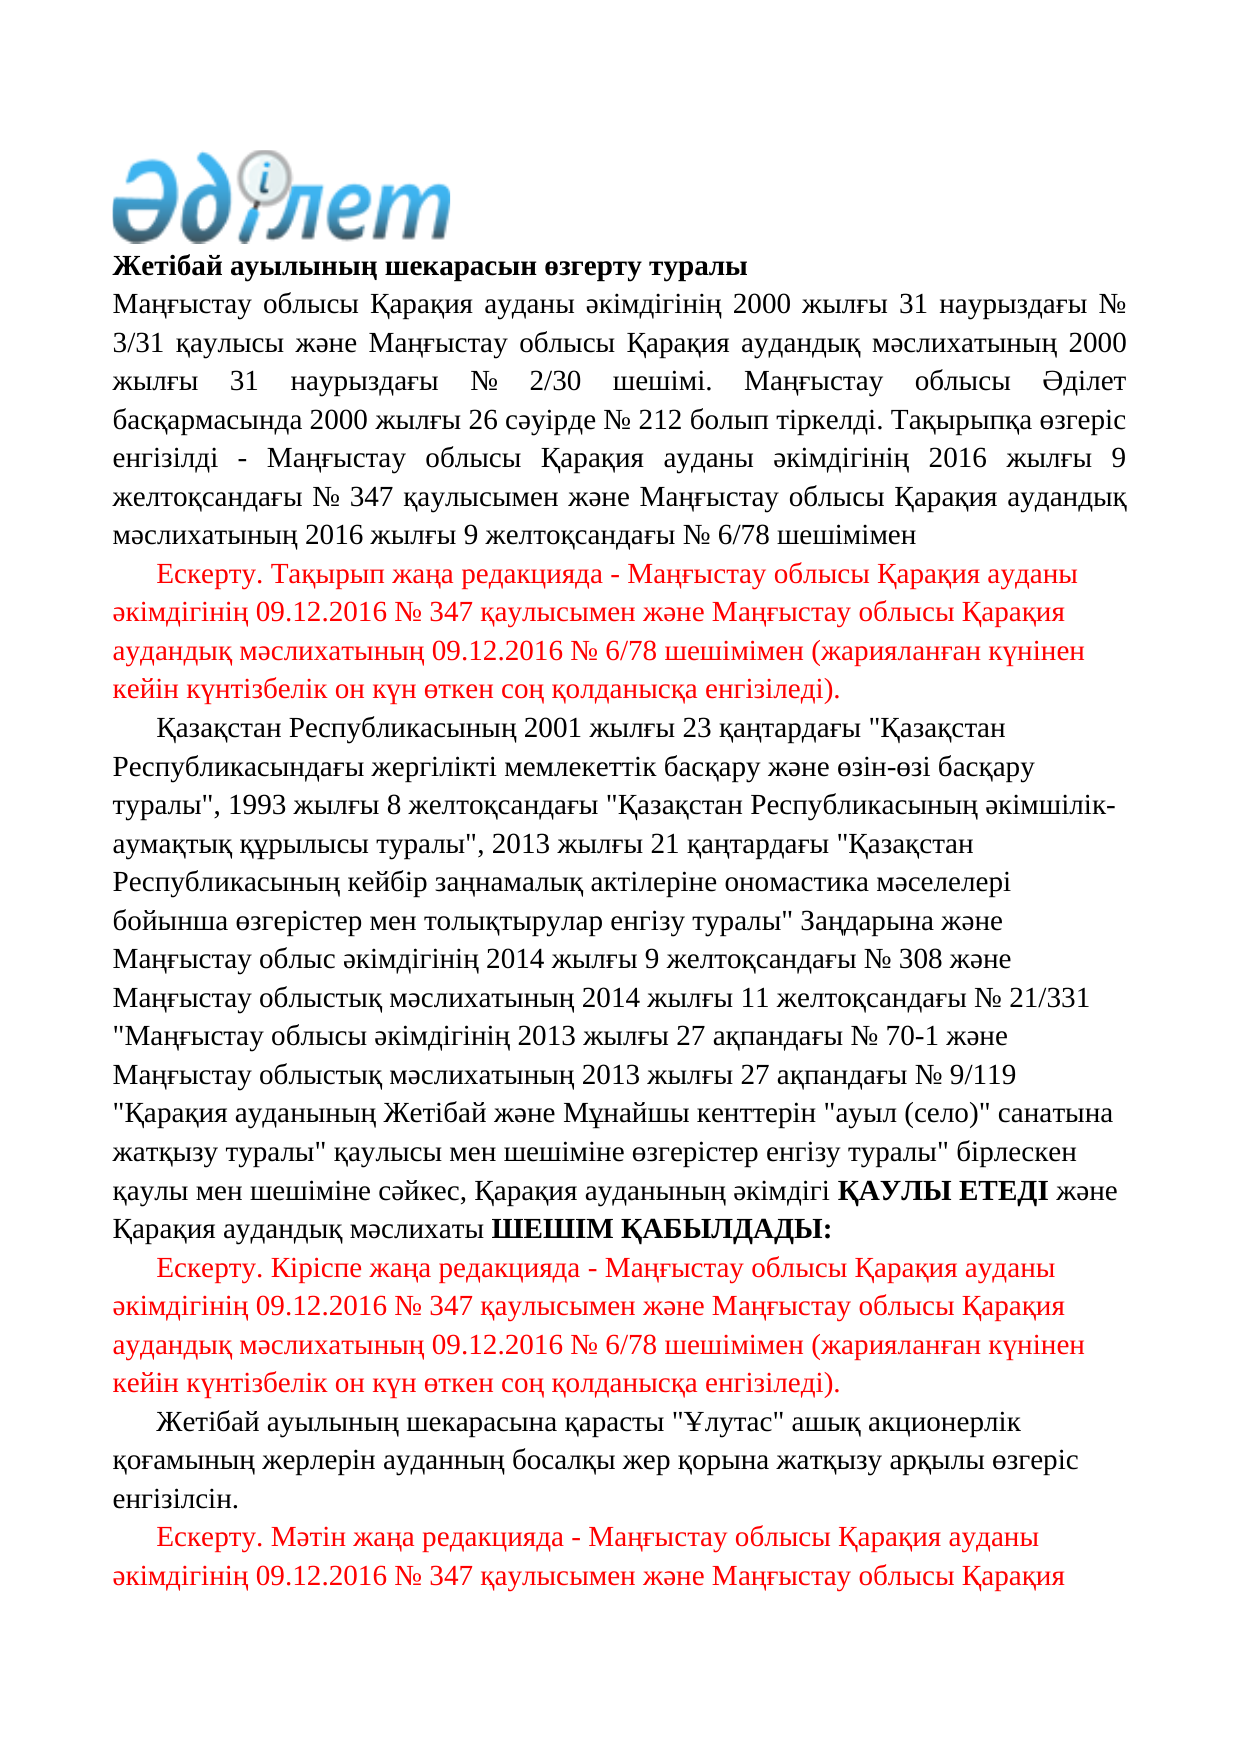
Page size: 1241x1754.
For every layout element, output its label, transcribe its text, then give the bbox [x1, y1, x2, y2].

text Жетібай ауылының шекарасын өзгерту туралы [112, 248, 1128, 281]
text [112, 556, 1128, 1592]
text Маңғыстау облысы Қарақия ауданы әкімдігінің 2000 жылғы 31 наурыздағы № 3/31 қаулысы және Маңғыстау облысы Қарақия аудандық мәслихатының 2000 жылғы 31 наурыздағы № 2/30 шешімі. Маңғыстау облысы Әділет басқармасында 2000 жылғы 26 сәуірде № 212 болып тіркелді. Тақырыпқа өзгеріс енгізілді - Маңғыстау облысы Қарақия ауданы әкімдігінің 2016 жылғы 9 желтоқсандағы № 347 қаулысымен және Маңғыстау облысы Қарақия аудандық мәслихатының 2016 жылғы 9 желтоқсандағы № 6/78 шешімімен [112, 286, 1128, 551]
picture [112, 150, 451, 244]
